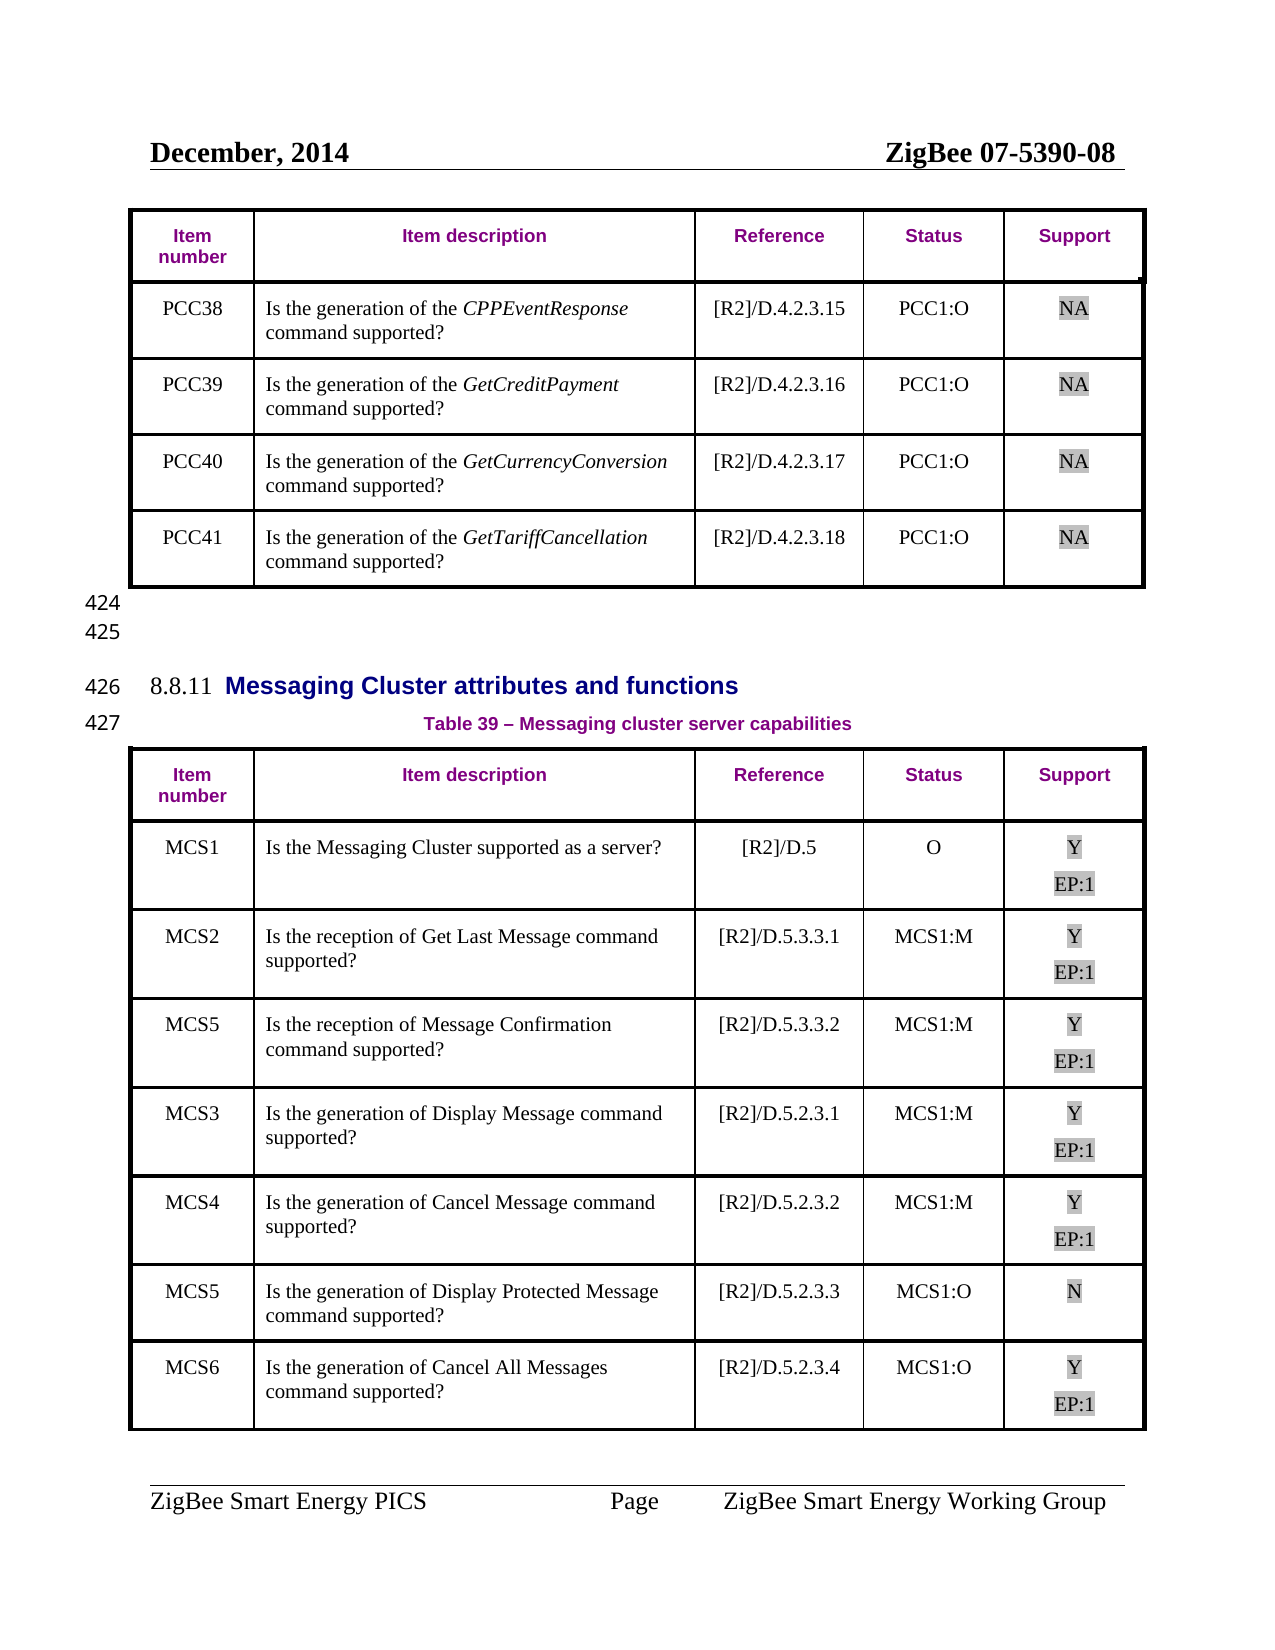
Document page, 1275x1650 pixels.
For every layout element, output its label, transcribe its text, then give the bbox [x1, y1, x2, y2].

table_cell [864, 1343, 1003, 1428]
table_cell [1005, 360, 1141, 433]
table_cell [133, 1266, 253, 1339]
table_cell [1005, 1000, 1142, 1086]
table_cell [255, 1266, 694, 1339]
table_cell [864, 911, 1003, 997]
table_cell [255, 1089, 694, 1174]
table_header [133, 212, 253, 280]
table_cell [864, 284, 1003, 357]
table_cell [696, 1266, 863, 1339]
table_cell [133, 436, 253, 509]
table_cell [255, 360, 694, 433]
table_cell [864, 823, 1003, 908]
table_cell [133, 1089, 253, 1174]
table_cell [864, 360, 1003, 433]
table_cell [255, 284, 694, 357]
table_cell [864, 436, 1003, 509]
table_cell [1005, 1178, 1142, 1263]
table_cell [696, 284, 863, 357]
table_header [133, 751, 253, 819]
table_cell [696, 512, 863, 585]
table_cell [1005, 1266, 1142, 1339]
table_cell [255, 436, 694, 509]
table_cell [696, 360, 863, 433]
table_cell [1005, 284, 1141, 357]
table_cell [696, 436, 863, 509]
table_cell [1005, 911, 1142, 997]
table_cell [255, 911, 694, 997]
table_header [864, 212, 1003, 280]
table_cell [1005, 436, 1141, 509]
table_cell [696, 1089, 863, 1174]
subtitle Messaging Cluster attributes and functions [150, 671, 1125, 700]
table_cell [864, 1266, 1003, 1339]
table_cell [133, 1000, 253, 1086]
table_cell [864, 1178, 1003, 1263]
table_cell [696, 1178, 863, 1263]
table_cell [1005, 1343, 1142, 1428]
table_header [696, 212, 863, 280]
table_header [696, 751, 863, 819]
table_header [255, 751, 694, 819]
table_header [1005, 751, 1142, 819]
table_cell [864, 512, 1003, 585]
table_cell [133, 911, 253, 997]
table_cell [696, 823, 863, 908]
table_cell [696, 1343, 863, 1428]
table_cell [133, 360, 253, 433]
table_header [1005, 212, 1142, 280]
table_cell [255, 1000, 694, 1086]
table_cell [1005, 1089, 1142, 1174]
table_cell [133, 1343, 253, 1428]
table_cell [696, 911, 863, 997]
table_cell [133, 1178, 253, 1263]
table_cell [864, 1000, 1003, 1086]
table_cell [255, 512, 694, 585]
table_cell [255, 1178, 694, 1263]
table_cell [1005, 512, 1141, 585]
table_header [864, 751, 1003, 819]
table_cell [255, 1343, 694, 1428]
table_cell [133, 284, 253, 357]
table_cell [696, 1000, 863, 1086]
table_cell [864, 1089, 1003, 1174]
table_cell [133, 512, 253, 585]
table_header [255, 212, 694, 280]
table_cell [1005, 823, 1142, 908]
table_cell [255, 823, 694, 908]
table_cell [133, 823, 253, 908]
